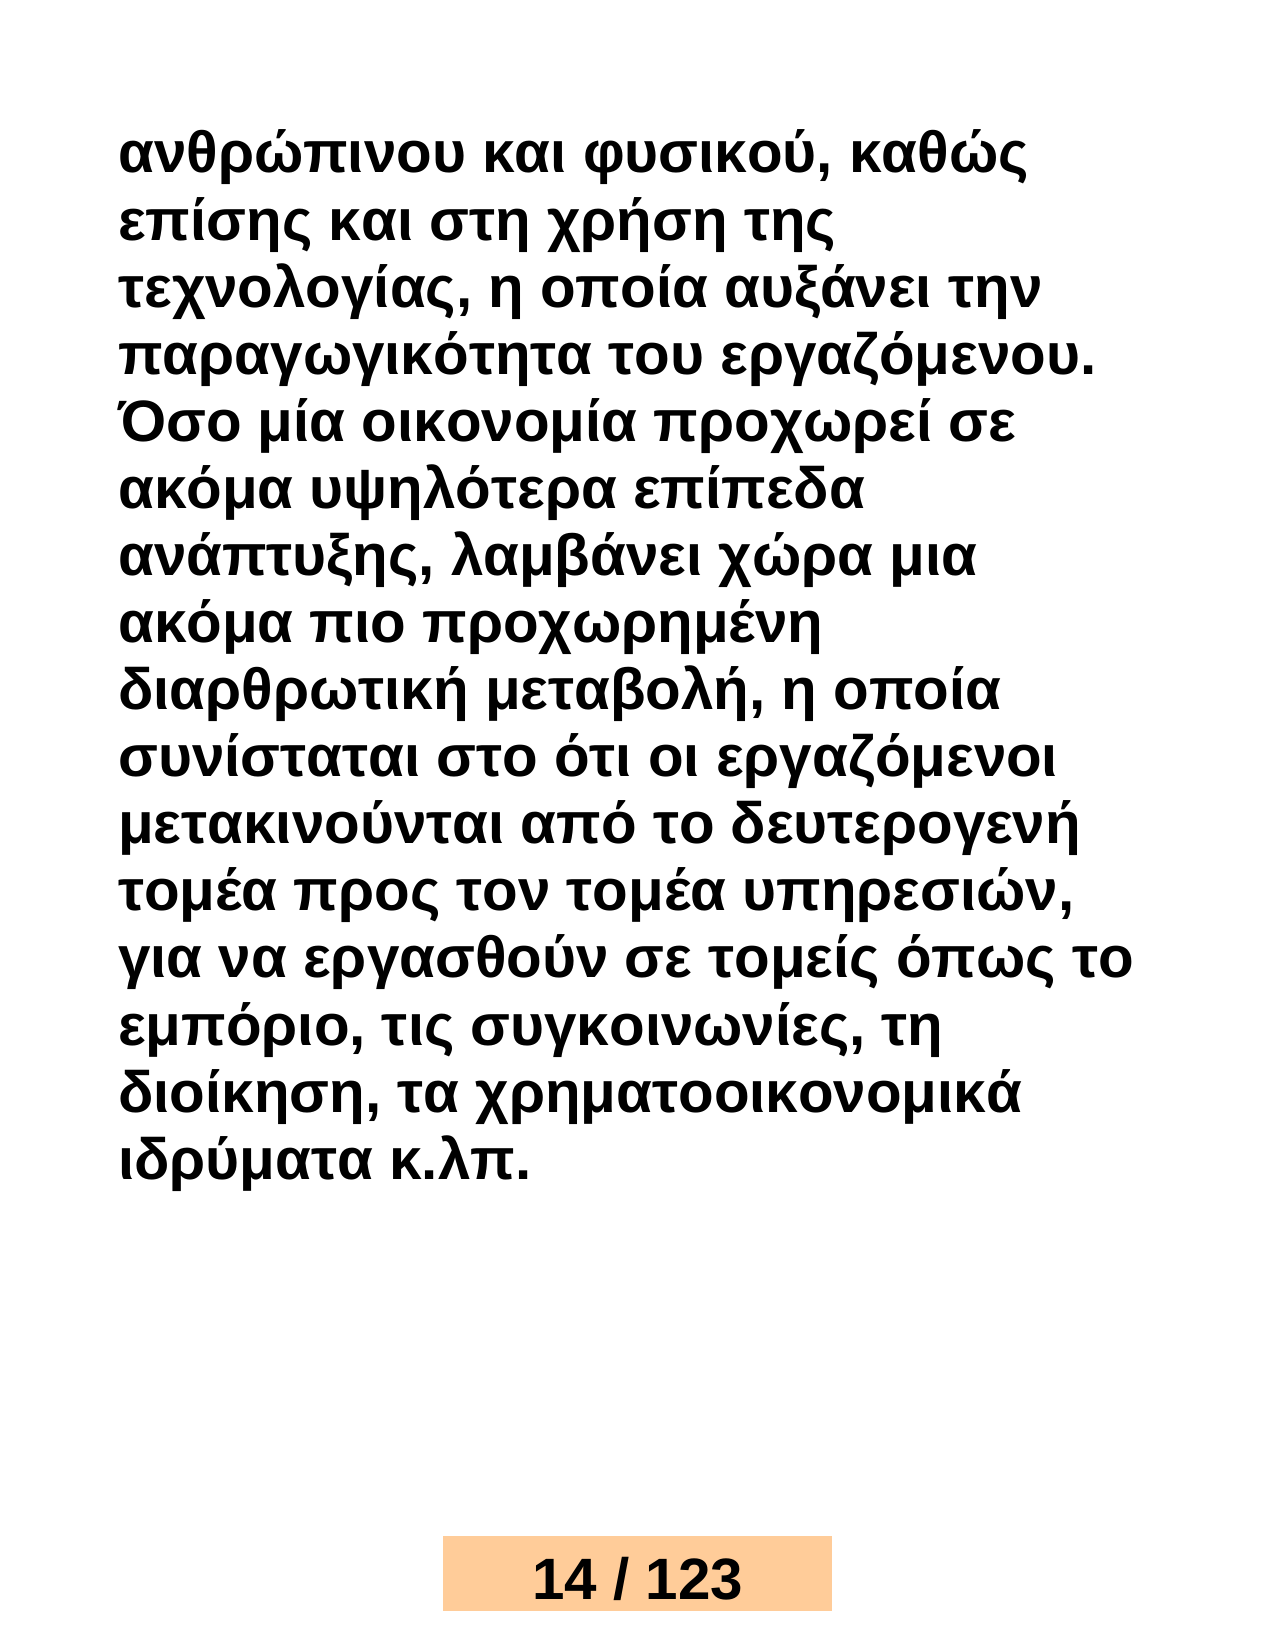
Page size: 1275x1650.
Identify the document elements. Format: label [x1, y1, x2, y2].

text [118, 118, 1157, 1191]
